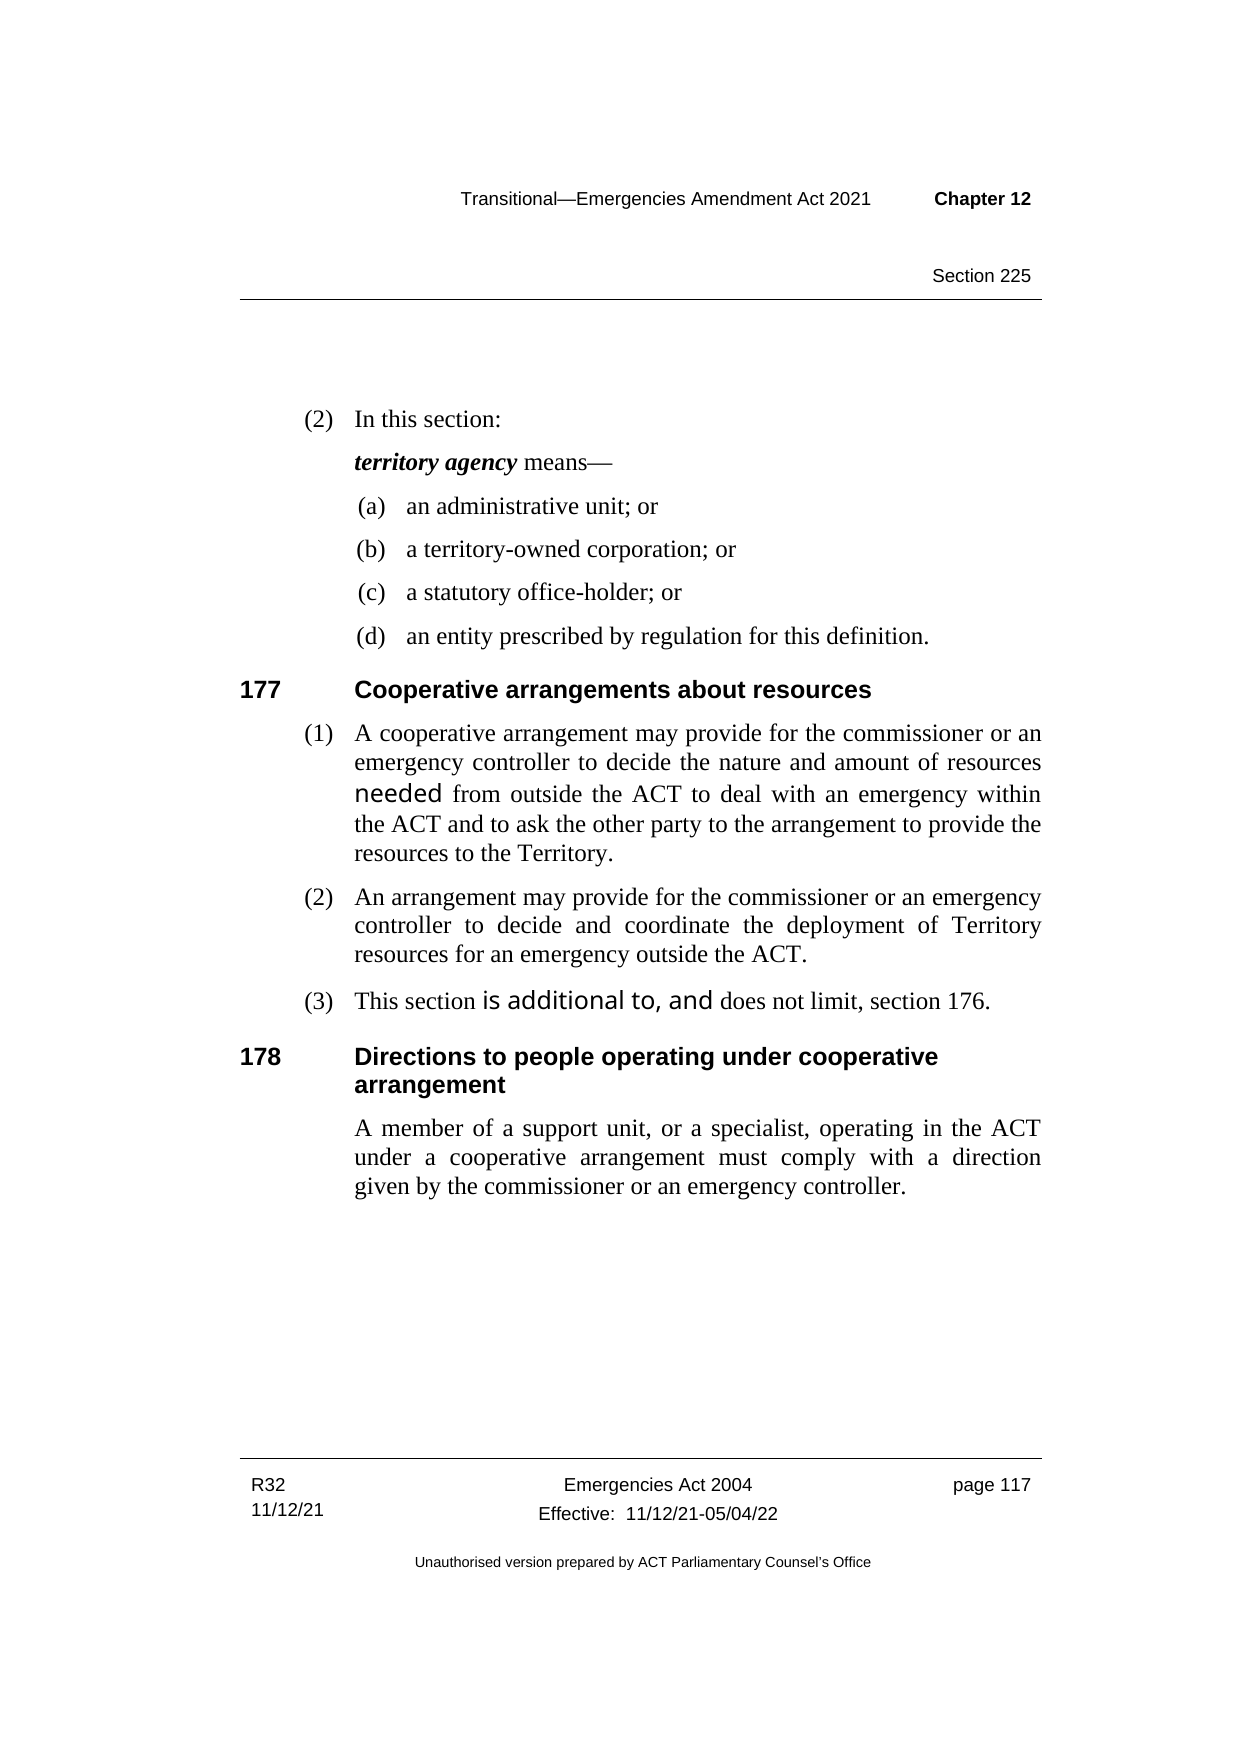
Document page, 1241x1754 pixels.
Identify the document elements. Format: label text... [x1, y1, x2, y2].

text (2) In this section: [239, 404, 1042, 433]
text (b) a territory-owned corporation; or [239, 534, 1042, 563]
text 177 Cooperative arrangements about resources [239, 674, 1042, 703]
text (a) an administrative unit; or [239, 491, 1042, 519]
text 178 Directions to people operating under cooperative arrangement [239, 1041, 1042, 1099]
text (3) This section is additional to, and does not limit, section 176. [239, 982, 1042, 1016]
text A member of a support unit, or a specialist, operating in the ACT under a cooperative arrangement must comply with a direction given by the commissioner or an emergency controller. [354, 1113, 1042, 1200]
text (d) an entity prescribed by regulation for this definition. [239, 621, 1042, 649]
text (2) An arrangement may provide for the commissioner or an emergency controller to decide and coordinate the deployment of Territory resources for an emergency outside the ACT. [239, 882, 1042, 968]
text (c) a statutory office-holder; or [239, 577, 1042, 606]
text (1) A cooperative arrangement may provide for the commissioner or an emergency controller to decide the nature and amount of resources needed from outside the ACT to deal with an emergency within the ACT and to ask the other party to the arrangement to provide the resources to the Territory. [239, 718, 1042, 867]
text territory agency means— [354, 447, 1042, 476]
